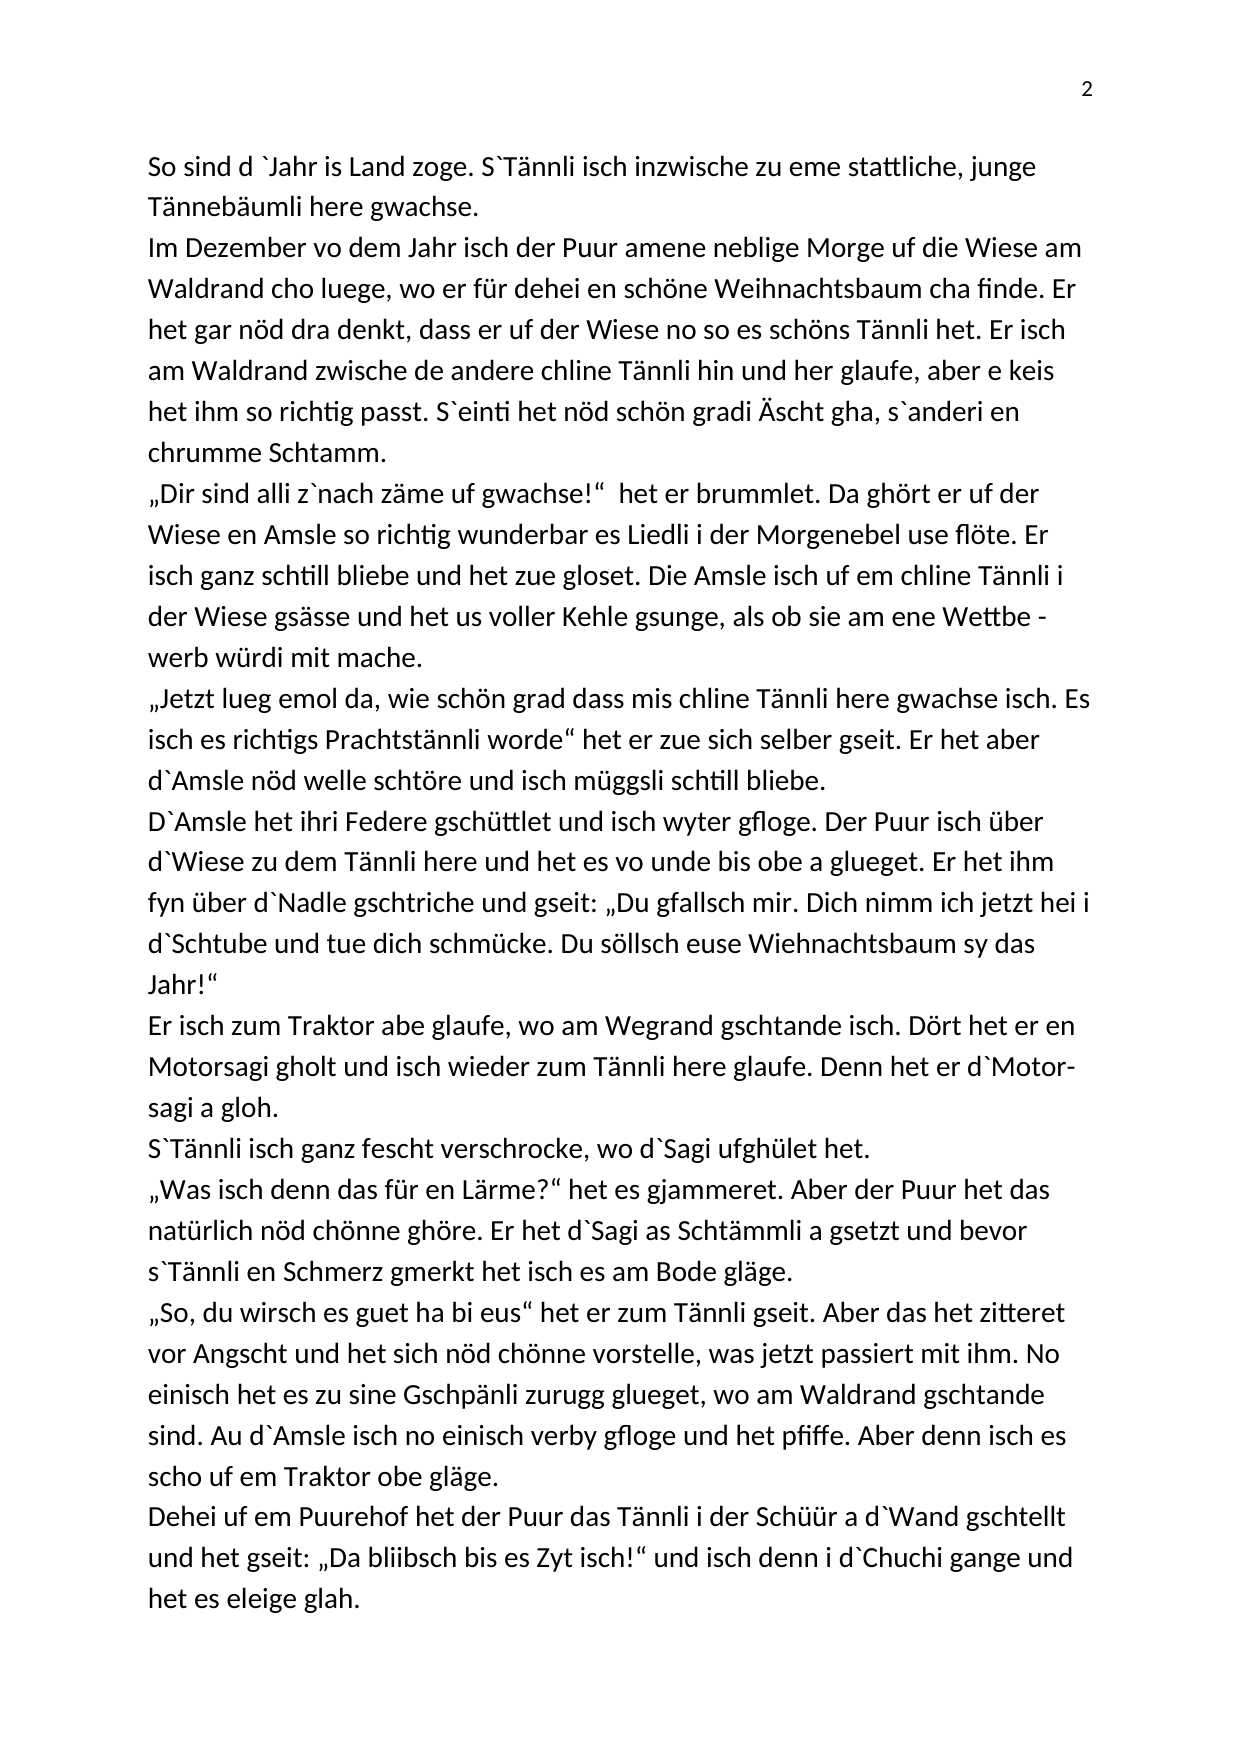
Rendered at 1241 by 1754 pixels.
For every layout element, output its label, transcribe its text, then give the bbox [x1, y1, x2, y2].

text D`Amsle het ihri Federe gschüttlet und isch wyter gfloge. Der Puur isch über d`Wiese zu dem Tännli here und het es vo unde bis obe a glueget. Er het ihm fyn über d`Nadle gschtriche und gseit: „Du gfallsch mir. Dich nimm ich jetzt hei i d`Schtube und tue dich schmücke. Du söllsch euse Wiehnachtsbaum sy das Jahr!“ [148, 803, 1093, 1002]
text „Dir sind alli z`nach zäme uf gwachse!“ het er brummlet. Da ghört er uf der Wiese en Amsle so richtig wunderbar es Liedli i der Morgenebel use flöte. Er isch ganz schtill bliebe und het zue gloset. Die Amsle isch uf em chline Tännli i der Wiese gsässe und het us voller Kehle gsunge, als ob sie am ene Wettbe -werb würdi mit mache. [148, 475, 1093, 674]
text So sind d `Jahr is Land zoge. S`Tännli isch inzwische zu eme stattliche, junge Tännebäumli here gwachse. [148, 148, 1093, 224]
text „So, du wirsch es guet ha bi eus“ het er zum Tännli gseit. Aber das het zitteret vor Angscht und het sich nöd chönne vorstelle, was jetzt passiert mit ihm. No einisch het es zu sine Gschpänli zurugg glueget, wo am Waldrand gschtande sind. Au d`Amsle isch no einisch verby gfloge und het pfiffe. Aber denn isch es scho uf em Traktor obe gläge. [148, 1294, 1093, 1493]
text „Was isch denn das für en Lärme?“ het es gjammeret. Aber der Puur het das natürlich nöd chönne ghöre. Er het d`Sagi as Schtämmli a gsetzt und bevor s`Tännli en Schmerz gmerkt het isch es am Bode gläge. [148, 1171, 1093, 1288]
text Dehei uf em Puurehof het der Puur das Tännli i der Schüür a d`Wand gschtellt und het gseit: „Da bliibsch bis es Zyt isch!“ und isch denn i d`Chuchi gange und het es eleige glah. [148, 1498, 1093, 1616]
text „Jetzt lueg emol da, wie schön grad dass mis chline Tännli here gwachse isch. Es isch es richtigs Prachtstännli worde“ het er zue sich selber gseit. Er het aber d`Amsle nöd welle schtöre und isch müggsli schtill bliebe. [148, 680, 1093, 797]
text Er isch zum Traktor abe glaufe, wo am Wegrand gschtande isch. Dört het er en Motorsagi gholt und isch wieder zum Tännli here glaufe. Denn het er d`Motor-sagi a gloh. [148, 1007, 1093, 1125]
text S`Tännli isch ganz fescht verschrocke, wo d`Sagi ufghület het. [148, 1130, 1093, 1166]
text Im Dezember vo dem Jahr isch der Puur amene neblige Morge uf die Wiese am Waldrand cho luege, wo er für dehei en schöne Weihnachtsbaum cha finde. Er het gar nöd dra denkt, dass er uf der Wiese no so es schöns Tännli het. Er isch am Waldrand zwische de andere chline Tännli hin und her glaufe, aber e keis het ihm so richtig passt. S`einti het nöd schön gradi Äscht gha, s`anderi en chrumme Schtamm. [148, 229, 1093, 470]
